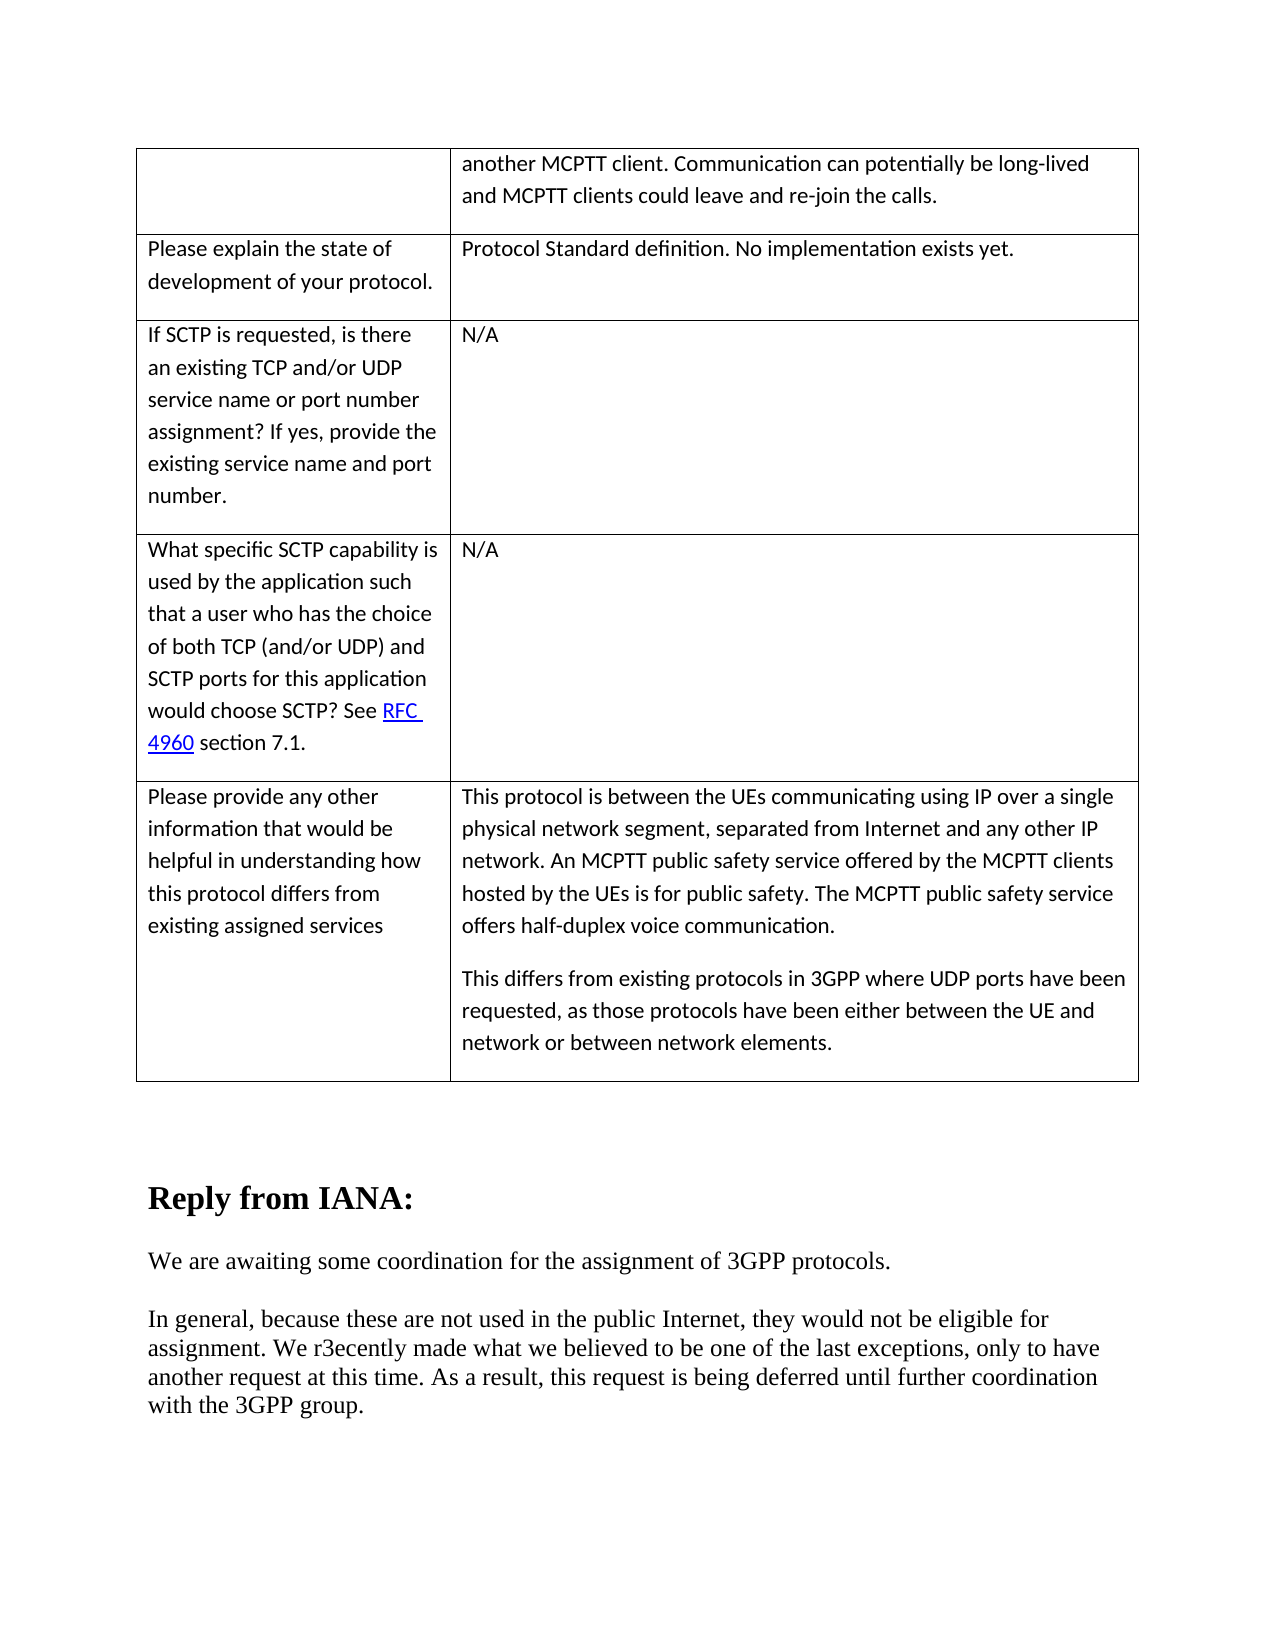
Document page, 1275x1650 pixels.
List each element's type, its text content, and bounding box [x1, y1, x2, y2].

table_cell N/A [451, 321, 1138, 534]
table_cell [451, 149, 1138, 233]
text In general, because these are not used in the public Internet, they would not be eligible for assignment. We r3ecently made what we believed to be one of the last exceptions, only to have another request at this time. As a result, this request is being deferred until further coordination with the 3GPP group. [148, 1304, 1127, 1419]
table_cell N/A [451, 535, 1138, 781]
table_cell Protocol Standard definition. No implementation exists yet. [451, 235, 1138, 319]
text Reply from IANA: [148, 1179, 1127, 1217]
table_cell If SCTP is requested, is there an existing TCP and/or UDP service name or port number assignment? If yes, provide the existing service name and port number. [137, 321, 450, 534]
table_cell Please explain the state of development of your protocol. [137, 235, 450, 319]
table_cell What specific SCTP capability is used by the application such that a user who has the choice of both TCP (and/or UDP) and SCTP ports for this application would choose SCTP? See RFC 4960 section 7.1. [137, 535, 450, 781]
text We are awaiting some coordination for the assignment of 3GPP protocols. [148, 1246, 1127, 1275]
table_cell Please provide any other information that would be helpful in understanding how this protocol differs from existing assigned services [137, 782, 450, 1081]
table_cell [137, 149, 450, 233]
table_cell This protocol is between the UEs communicating using IP over a single physical network segment, separated from Internet and any other IP network. An MCPTT public safety service offered by the MCPTT clients hosted by the UEs is for public safety. The MCPTT public safety service offers half-duplex voice communication. This differs from existing protocols in 3GPP where UDP ports have been requested, as those protocols have been either between the UE and network or between network elements. [451, 782, 1138, 1081]
